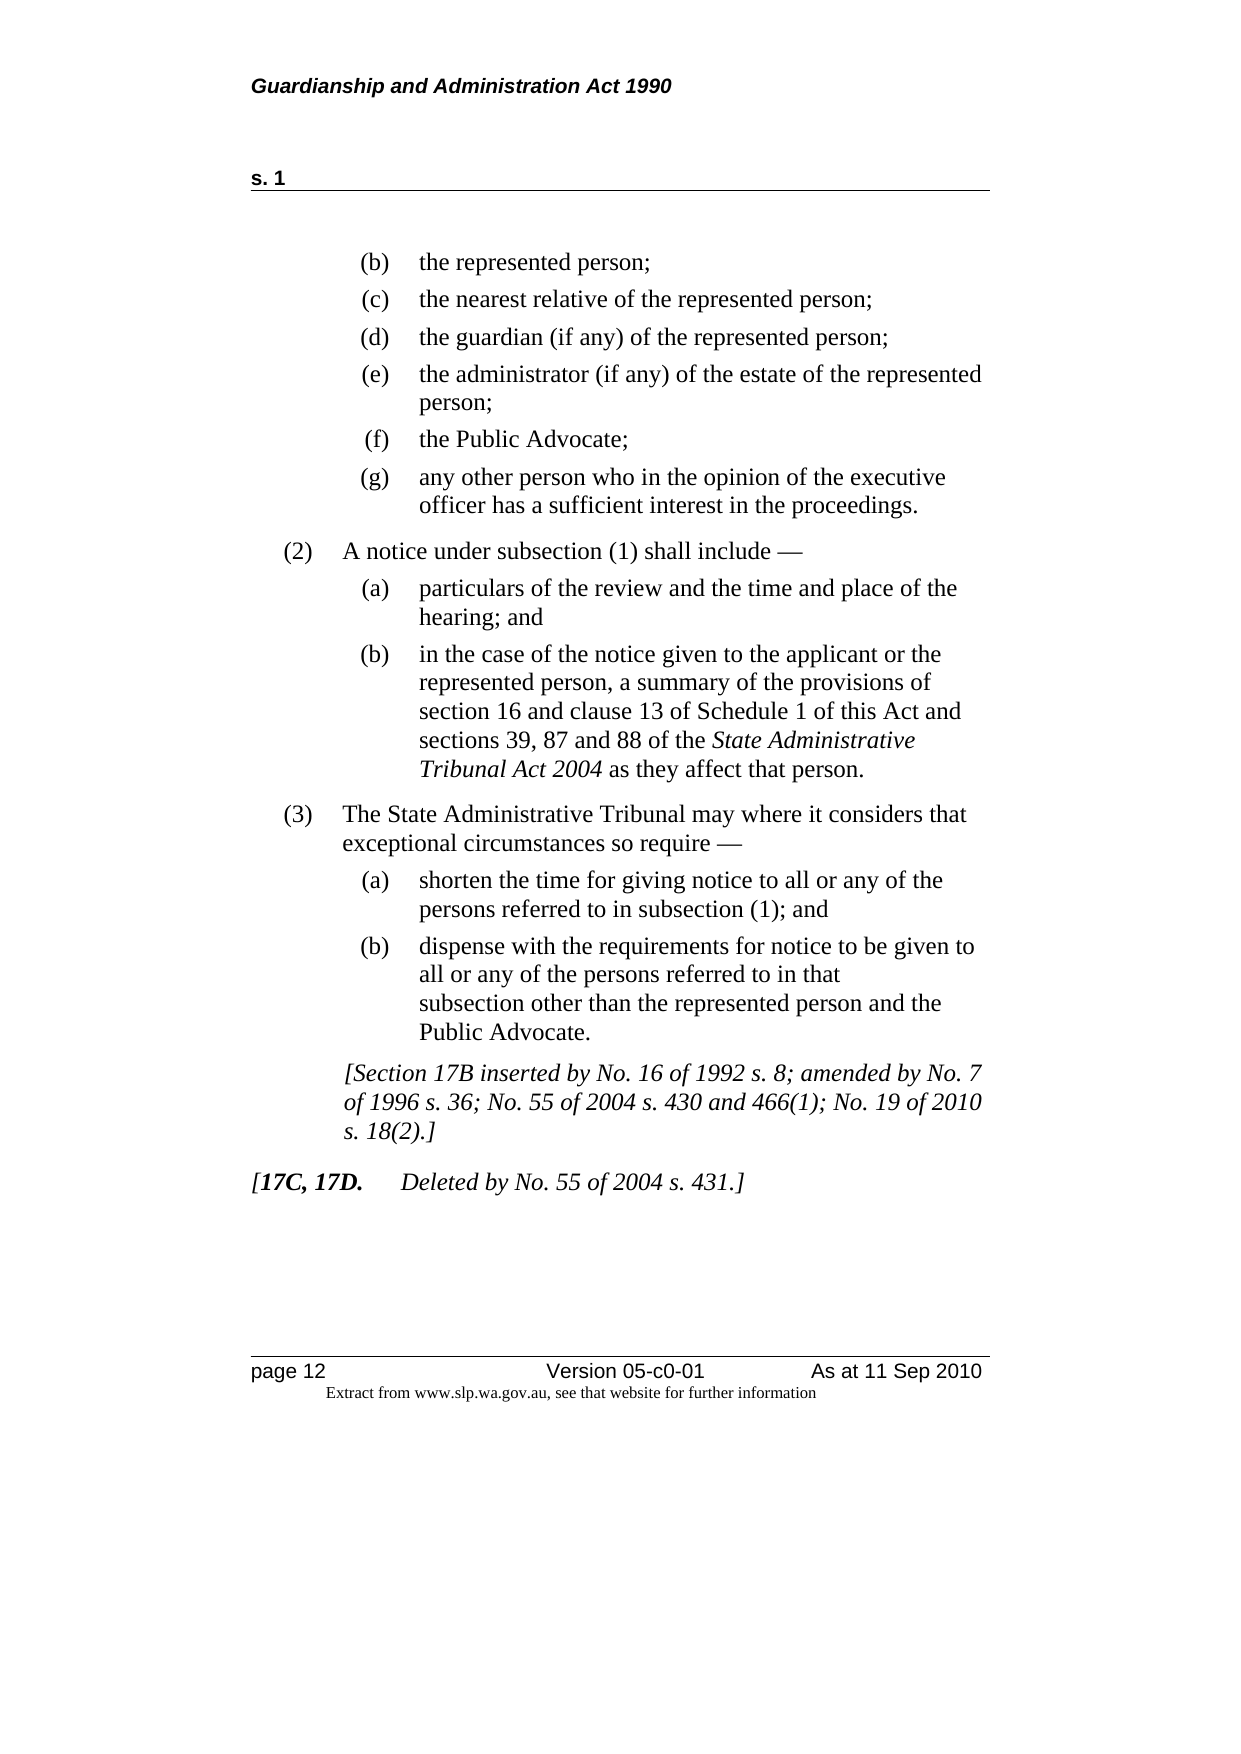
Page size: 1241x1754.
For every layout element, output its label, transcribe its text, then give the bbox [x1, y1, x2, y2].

text [Section 17B inserted by No. 16 of 1992 s. 8; amended by No. 7 of 1996 s. 36; No. 55 of 2004 s. 430 and 466(1); No. 19 of 2010 s. 18(2).] [251, 1058, 990, 1144]
text (b) in the case of the notice given to the applicant or the represented person, a summary of the provisions of section 16 and clause 13 of Schedule 1 of this Act and sections 39, 87 and 88 of the State Administrative Tribunal Act 2004 as they affect that person. [251, 639, 990, 782]
text (e) the administrator (if any) of the estate of the represented person; [251, 359, 990, 416]
text [17C, 17D. Deleted by No. 55 of 2004 s. 431.] [251, 1167, 990, 1196]
text (b) dispense with the requirements for notice to be given to all or any of the persons referred to in that subsection other than the represented person and the Public Advocate. [251, 931, 990, 1046]
text (d) the guardian (if any) of the represented person; [251, 322, 990, 350]
text (f) the Public Advocate; [251, 424, 990, 453]
text (a) particulars of the review and the time and place of the hearing; and [251, 573, 990, 630]
text (2) A notice under subsection (1) shall include — [251, 536, 990, 564]
text (c) the nearest relative of the represented person; [251, 284, 990, 313]
text (b) the represented person; [251, 247, 990, 276]
text (a) shorten the time for giving notice to all or any of the persons referred to in subsection (1); and [251, 865, 990, 922]
text (3) The State Administrative Tribunal may where it considers that exceptional circumstances so require — [251, 799, 990, 857]
text (g) any other person who in the opinion of the executive officer has a sufficient interest in the proceedings. [251, 462, 990, 519]
